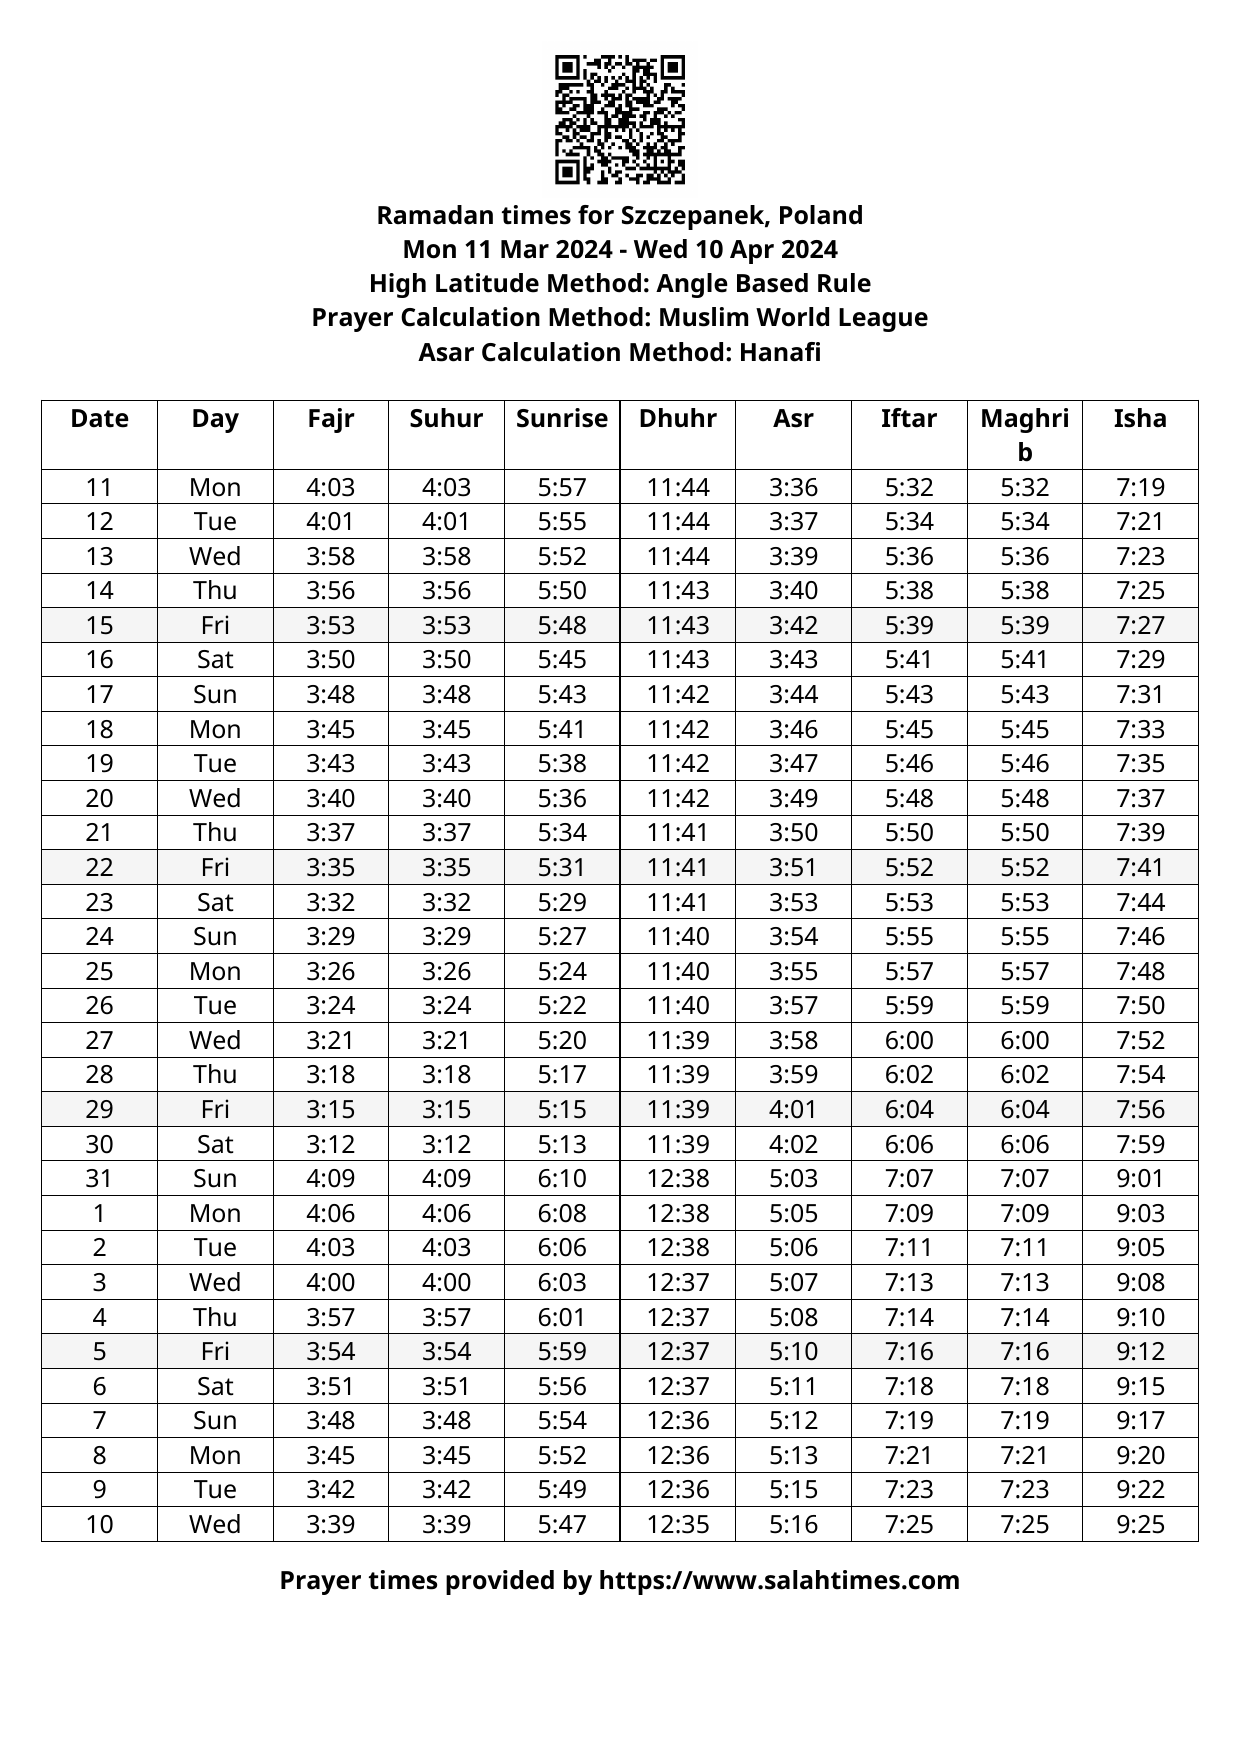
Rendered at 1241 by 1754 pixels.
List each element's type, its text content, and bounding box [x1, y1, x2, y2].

table_cell 3:37 [274, 816, 388, 849]
table_cell 5:57 [505, 470, 619, 503]
table_cell 3:15 [389, 1092, 504, 1126]
table_cell 3:43 [736, 643, 851, 676]
table_cell 4:00 [274, 1265, 388, 1299]
table_cell 5:57 [852, 954, 967, 987]
table_cell 7:18 [852, 1369, 967, 1402]
table_cell 9:22 [1083, 1473, 1198, 1506]
table_cell 3:43 [389, 746, 504, 780]
table_cell 3:32 [389, 885, 504, 918]
table_cell 7:23 [1083, 539, 1198, 572]
table_cell 3:24 [389, 989, 504, 1022]
table_cell 7:25 [968, 1507, 1082, 1541]
table_cell 3:35 [389, 850, 504, 884]
table_cell 5:06 [736, 1231, 851, 1264]
table_cell 7:33 [1083, 712, 1198, 745]
table_cell 3:51 [736, 850, 851, 884]
table_cell 11:42 [621, 712, 735, 745]
table_cell 5:36 [968, 539, 1082, 572]
table_cell 3:53 [389, 608, 504, 642]
table_cell 7:14 [852, 1300, 967, 1333]
table_cell 5:12 [736, 1404, 851, 1437]
table_cell Tue [158, 1473, 273, 1506]
table_cell 3:37 [736, 504, 851, 538]
table_header Suhur [389, 401, 504, 469]
table_cell 3:53 [274, 608, 388, 642]
table_cell Sat [158, 1369, 273, 1402]
table_cell 5:59 [968, 989, 1082, 1022]
table_cell Mon [158, 1196, 273, 1229]
table_cell 7:11 [968, 1231, 1082, 1264]
table_cell 11:39 [621, 1127, 735, 1160]
table_cell 6:01 [505, 1300, 619, 1333]
table_cell 9 [42, 1473, 157, 1506]
table_cell 3:12 [389, 1127, 504, 1160]
table_cell 5:38 [852, 574, 967, 607]
table_cell 21 [42, 816, 157, 849]
table_cell 7:48 [1083, 954, 1198, 987]
table_cell 5:46 [852, 746, 967, 780]
table_cell 5:52 [968, 850, 1082, 884]
table_cell 9:20 [1083, 1438, 1198, 1472]
table_cell Sun [158, 1161, 273, 1195]
table_cell 3:39 [389, 1507, 504, 1541]
table_cell 16 [42, 643, 157, 676]
table_cell 3:21 [389, 1023, 504, 1057]
table_cell 6 [42, 1369, 157, 1402]
table_cell 3:43 [274, 746, 388, 780]
table_cell 7:27 [1083, 608, 1198, 642]
table_cell Tue [158, 504, 273, 538]
table_cell Mon [158, 712, 273, 745]
table_cell 5:15 [736, 1473, 851, 1506]
table_cell 7:14 [968, 1300, 1082, 1333]
table_header Date [42, 401, 157, 469]
table_cell 3:49 [736, 781, 851, 814]
table_cell 5:45 [852, 712, 967, 745]
table_cell 11:43 [621, 608, 735, 642]
table_cell 5:41 [505, 712, 619, 745]
table_cell 11:43 [621, 643, 735, 676]
table_cell 5:32 [968, 470, 1082, 503]
table_cell 5:32 [852, 470, 967, 503]
table_cell 7:37 [1083, 781, 1198, 814]
table_cell 7:19 [968, 1404, 1082, 1437]
table_cell 3:40 [736, 574, 851, 607]
table_cell 9:12 [1083, 1334, 1198, 1368]
table_cell 5:52 [505, 539, 619, 572]
table_cell 11:40 [621, 954, 735, 987]
table_cell 3:50 [274, 643, 388, 676]
table_cell 6:00 [968, 1023, 1082, 1057]
table_cell 11:39 [621, 1092, 735, 1126]
table_cell Mon [158, 1438, 273, 1472]
table_cell 6:06 [852, 1127, 967, 1160]
table_cell 3:18 [389, 1058, 504, 1091]
table_cell Wed [158, 781, 273, 814]
table_cell 7:13 [968, 1265, 1082, 1299]
table_cell 3:57 [736, 989, 851, 1022]
table_cell Wed [158, 1507, 273, 1541]
table_cell 7:35 [1083, 746, 1198, 780]
table_cell Thu [158, 574, 273, 607]
table_cell 5:55 [852, 919, 967, 953]
table_cell 9:01 [1083, 1161, 1198, 1195]
table_cell 3:48 [274, 1404, 388, 1437]
table_cell 3 [42, 1265, 157, 1299]
table_cell 5:46 [968, 746, 1082, 780]
table_cell 3:58 [736, 1023, 851, 1057]
table_cell 5:38 [505, 746, 619, 780]
table_cell 10 [42, 1507, 157, 1541]
table_cell 6:02 [968, 1058, 1082, 1091]
table_cell 27 [42, 1023, 157, 1057]
table_cell 6:03 [505, 1265, 619, 1299]
table_cell 11:41 [621, 850, 735, 884]
table_cell 3:45 [389, 1438, 504, 1472]
table_cell 3:45 [389, 712, 504, 745]
table_cell 4 [42, 1300, 157, 1333]
table_cell 11:42 [621, 781, 735, 814]
table_cell 3:42 [736, 608, 851, 642]
table_cell Fri [158, 1092, 273, 1126]
table_cell 7:09 [968, 1196, 1082, 1229]
table_cell 12 [42, 504, 157, 538]
table_cell 5:13 [736, 1438, 851, 1472]
text Ramadan times for Szczepanek, Poland [42, 198, 1198, 232]
table_cell 11:44 [621, 504, 735, 538]
table_cell 5:34 [852, 504, 967, 538]
table_cell 3:12 [274, 1127, 388, 1160]
table_cell 7:50 [1083, 989, 1198, 1022]
table_cell 3:40 [274, 781, 388, 814]
table_header Fajr [274, 401, 388, 469]
table_cell Fri [158, 850, 273, 884]
table_cell 7:19 [852, 1404, 967, 1437]
table_cell 5:24 [505, 954, 619, 987]
table_cell 6:00 [852, 1023, 967, 1057]
table_cell 8 [42, 1438, 157, 1472]
table_cell 3:54 [736, 919, 851, 953]
table_cell Wed [158, 1023, 273, 1057]
picture [542, 41, 699, 198]
table_cell 6:08 [505, 1196, 619, 1229]
table_cell 4:09 [389, 1161, 504, 1195]
table_cell 4:03 [389, 470, 504, 503]
table_cell 12:38 [621, 1231, 735, 1264]
table_cell 5:52 [505, 1438, 619, 1472]
table_cell 18 [42, 712, 157, 745]
table_cell 4:03 [389, 1231, 504, 1264]
table_cell 3:42 [389, 1473, 504, 1506]
table_cell 6:04 [852, 1092, 967, 1126]
table_cell Mon [158, 954, 273, 987]
table_cell Mon [158, 470, 273, 503]
table_cell 4:01 [389, 504, 504, 538]
table_cell 3:45 [274, 1438, 388, 1472]
table_cell 24 [42, 919, 157, 953]
table_cell 3:26 [274, 954, 388, 987]
table_cell Sat [158, 885, 273, 918]
table_cell 3:48 [389, 1404, 504, 1437]
table_cell 11:41 [621, 816, 735, 849]
table_cell 11:41 [621, 885, 735, 918]
table_cell 7:16 [852, 1334, 967, 1368]
table_cell 3:26 [389, 954, 504, 987]
table_cell 5:57 [968, 954, 1082, 987]
table_cell 5:43 [505, 677, 619, 711]
table_cell 4:03 [274, 470, 388, 503]
table_cell 5:16 [736, 1507, 851, 1541]
text Prayer times provided by https://www.salahtimes.com [42, 1563, 1198, 1597]
table_cell 3:35 [274, 850, 388, 884]
table_cell 5:22 [505, 989, 619, 1022]
table_cell 4:03 [274, 1231, 388, 1264]
table_cell 7:41 [1083, 850, 1198, 884]
table_cell 4:06 [274, 1196, 388, 1229]
table_cell 3:51 [389, 1369, 504, 1402]
table_cell 5:48 [852, 781, 967, 814]
table_cell 5:48 [505, 608, 619, 642]
table_cell 3:32 [274, 885, 388, 918]
table_cell 6:10 [505, 1161, 619, 1195]
table_cell 15 [42, 608, 157, 642]
table_cell 7:23 [968, 1473, 1082, 1506]
table_cell 5:52 [852, 850, 967, 884]
table_cell 12:37 [621, 1265, 735, 1299]
table_cell 5:50 [968, 816, 1082, 849]
table_cell 3:54 [389, 1334, 504, 1368]
table_cell 5:41 [852, 643, 967, 676]
table_cell 3:24 [274, 989, 388, 1022]
table_cell 9:17 [1083, 1404, 1198, 1437]
table_cell 5:13 [505, 1127, 619, 1160]
table_cell 7:07 [968, 1161, 1082, 1195]
table_cell 4:02 [736, 1127, 851, 1160]
table_cell 5:54 [505, 1404, 619, 1437]
table_cell 5:08 [736, 1300, 851, 1333]
table_cell 3:56 [274, 574, 388, 607]
table_header Isha [1083, 401, 1198, 469]
table_header Iftar [852, 401, 967, 469]
table_cell 7:25 [852, 1507, 967, 1541]
table_cell 12:36 [621, 1438, 735, 1472]
table_cell 7:11 [852, 1231, 967, 1264]
table_cell 11:39 [621, 1023, 735, 1057]
table_cell 11:44 [621, 539, 735, 572]
table_cell 11:42 [621, 677, 735, 711]
table_cell 3:29 [274, 919, 388, 953]
table_cell 7:21 [852, 1438, 967, 1472]
table_cell 5:38 [968, 574, 1082, 607]
table_cell 6:04 [968, 1092, 1082, 1126]
table_cell 22 [42, 850, 157, 884]
table_cell 17 [42, 677, 157, 711]
table_cell 5:07 [736, 1265, 851, 1299]
table_cell 5:50 [505, 574, 619, 607]
table_cell 3:39 [274, 1507, 388, 1541]
table_cell 14 [42, 574, 157, 607]
table_cell 3:53 [736, 885, 851, 918]
table_cell 3:57 [389, 1300, 504, 1333]
table_header Day [158, 401, 273, 469]
table_cell 5:31 [505, 850, 619, 884]
table_cell 5:15 [505, 1092, 619, 1126]
table_cell 3:46 [736, 712, 851, 745]
table_cell 5:17 [505, 1058, 619, 1091]
table_cell 5:59 [852, 989, 967, 1022]
table_cell 19 [42, 746, 157, 780]
table_header Maghrib [968, 401, 1082, 469]
table_cell 5:03 [736, 1161, 851, 1195]
table_cell 3:36 [736, 470, 851, 503]
table_cell 5:39 [968, 608, 1082, 642]
table_cell 7:31 [1083, 677, 1198, 711]
table_cell 3:18 [274, 1058, 388, 1091]
table_cell 2 [42, 1231, 157, 1264]
table_cell 7:21 [968, 1438, 1082, 1472]
table_cell 7:13 [852, 1265, 967, 1299]
table_cell 4:06 [389, 1196, 504, 1229]
table_cell 1 [42, 1196, 157, 1229]
table_cell 3:45 [274, 712, 388, 745]
table_cell 3:56 [389, 574, 504, 607]
table_cell Tue [158, 1231, 273, 1264]
table_cell Sat [158, 643, 273, 676]
table_cell 3:15 [274, 1092, 388, 1126]
table_cell 31 [42, 1161, 157, 1195]
table_cell 5:50 [852, 816, 967, 849]
table_cell 5 [42, 1334, 157, 1368]
table_cell 12:35 [621, 1507, 735, 1541]
table_cell 5:47 [505, 1507, 619, 1541]
table_cell 4:01 [736, 1092, 851, 1126]
table_cell 7:39 [1083, 816, 1198, 849]
table_cell 3:42 [274, 1473, 388, 1506]
table_cell 11 [42, 470, 157, 503]
table_cell 7:59 [1083, 1127, 1198, 1160]
table_cell 20 [42, 781, 157, 814]
table_cell 29 [42, 1092, 157, 1126]
table_cell Wed [158, 539, 273, 572]
table_cell 7:52 [1083, 1023, 1198, 1057]
table_cell 5:36 [505, 781, 619, 814]
table_cell 12:38 [621, 1196, 735, 1229]
table_cell 4:09 [274, 1161, 388, 1195]
table_cell 3:48 [274, 677, 388, 711]
table_cell Wed [158, 1265, 273, 1299]
table_cell 9:25 [1083, 1507, 1198, 1541]
table_cell 7:54 [1083, 1058, 1198, 1091]
text Prayer Calculation Method: Muslim World League [42, 300, 1198, 334]
table_cell 12:37 [621, 1369, 735, 1402]
text Mon 11 Mar 2024 - Wed 10 Apr 2024 [42, 232, 1198, 266]
table_cell 11:39 [621, 1058, 735, 1091]
table_cell 3:48 [389, 677, 504, 711]
table_cell 5:05 [736, 1196, 851, 1229]
table_cell 7:44 [1083, 885, 1198, 918]
table_cell 13 [42, 539, 157, 572]
table_cell 12:36 [621, 1404, 735, 1437]
table_cell 12:38 [621, 1161, 735, 1195]
table_cell 5:53 [968, 885, 1082, 918]
table_cell 3:44 [736, 677, 851, 711]
table_cell 7:23 [852, 1473, 967, 1506]
table_cell 5:45 [505, 643, 619, 676]
table_cell 5:55 [968, 919, 1082, 953]
table_cell 5:43 [968, 677, 1082, 711]
table_cell 5:10 [736, 1334, 851, 1368]
table_cell 4:00 [389, 1265, 504, 1299]
table_cell 7:21 [1083, 504, 1198, 538]
table_cell Sun [158, 1404, 273, 1437]
table_cell 5:45 [968, 712, 1082, 745]
table_cell 11:40 [621, 989, 735, 1022]
table_cell 5:36 [852, 539, 967, 572]
table_cell 9:05 [1083, 1231, 1198, 1264]
table_cell 7:19 [1083, 470, 1198, 503]
table_cell 3:29 [389, 919, 504, 953]
table_cell 3:40 [389, 781, 504, 814]
table_cell 3:55 [736, 954, 851, 987]
table_cell 3:51 [274, 1369, 388, 1402]
table_cell 3:47 [736, 746, 851, 780]
table_header Sunrise [505, 401, 619, 469]
table_cell 5:34 [505, 816, 619, 849]
table_cell 5:53 [852, 885, 967, 918]
table_cell Fri [158, 608, 273, 642]
table_cell Sun [158, 677, 273, 711]
table_cell 3:21 [274, 1023, 388, 1057]
table_cell 12:37 [621, 1300, 735, 1333]
table_cell 7:29 [1083, 643, 1198, 676]
table_cell 5:11 [736, 1369, 851, 1402]
table_cell 25 [42, 954, 157, 987]
table_cell 11:44 [621, 470, 735, 503]
table_cell 6:06 [968, 1127, 1082, 1160]
table_cell Fri [158, 1334, 273, 1368]
table_cell 7:16 [968, 1334, 1082, 1368]
table_header Asr [736, 401, 851, 469]
table_cell 5:41 [968, 643, 1082, 676]
table_cell 5:55 [505, 504, 619, 538]
table_cell 6:02 [852, 1058, 967, 1091]
table_cell 3:37 [389, 816, 504, 849]
table_cell 7:07 [852, 1161, 967, 1195]
table_cell 3:57 [274, 1300, 388, 1333]
table_cell 9:15 [1083, 1369, 1198, 1402]
table_cell Sat [158, 1127, 273, 1160]
table_cell 9:03 [1083, 1196, 1198, 1229]
table_cell 30 [42, 1127, 157, 1160]
table_cell 5:48 [968, 781, 1082, 814]
table_cell 5:56 [505, 1369, 619, 1402]
table_cell Tue [158, 746, 273, 780]
table_cell 5:20 [505, 1023, 619, 1057]
table_cell 5:29 [505, 885, 619, 918]
table_cell 12:36 [621, 1473, 735, 1506]
table_cell 3:59 [736, 1058, 851, 1091]
table_cell 3:58 [389, 539, 504, 572]
table_cell 3:54 [274, 1334, 388, 1368]
table_cell 7:25 [1083, 574, 1198, 607]
table_cell 9:08 [1083, 1265, 1198, 1299]
table_cell 7 [42, 1404, 157, 1437]
text Asar Calculation Method: Hanafi [42, 334, 1198, 368]
table_cell 11:40 [621, 919, 735, 953]
table_cell 5:59 [505, 1334, 619, 1368]
table_cell Thu [158, 1058, 273, 1091]
table_cell 12:37 [621, 1334, 735, 1368]
table_cell 11:43 [621, 574, 735, 607]
table_cell Thu [158, 816, 273, 849]
table_cell 3:50 [389, 643, 504, 676]
table_cell 5:34 [968, 504, 1082, 538]
table_cell 23 [42, 885, 157, 918]
table_cell 5:27 [505, 919, 619, 953]
table_cell 5:39 [852, 608, 967, 642]
table_cell 7:09 [852, 1196, 967, 1229]
table_cell Tue [158, 989, 273, 1022]
table_cell 5:43 [852, 677, 967, 711]
table_cell 3:58 [274, 539, 388, 572]
table_cell 28 [42, 1058, 157, 1091]
table_cell 11:42 [621, 746, 735, 780]
table_cell 4:01 [274, 504, 388, 538]
text High Latitude Method: Angle Based Rule [42, 266, 1198, 300]
table_cell 6:06 [505, 1231, 619, 1264]
table_cell 5:49 [505, 1473, 619, 1506]
table_cell Sun [158, 919, 273, 953]
table_cell 9:10 [1083, 1300, 1198, 1333]
table_cell 3:50 [736, 816, 851, 849]
table_cell 7:56 [1083, 1092, 1198, 1126]
table_cell 7:18 [968, 1369, 1082, 1402]
table_cell Thu [158, 1300, 273, 1333]
table_cell 26 [42, 989, 157, 1022]
table_header Dhuhr [621, 401, 735, 469]
table_cell 3:39 [736, 539, 851, 572]
table_cell 7:46 [1083, 919, 1198, 953]
